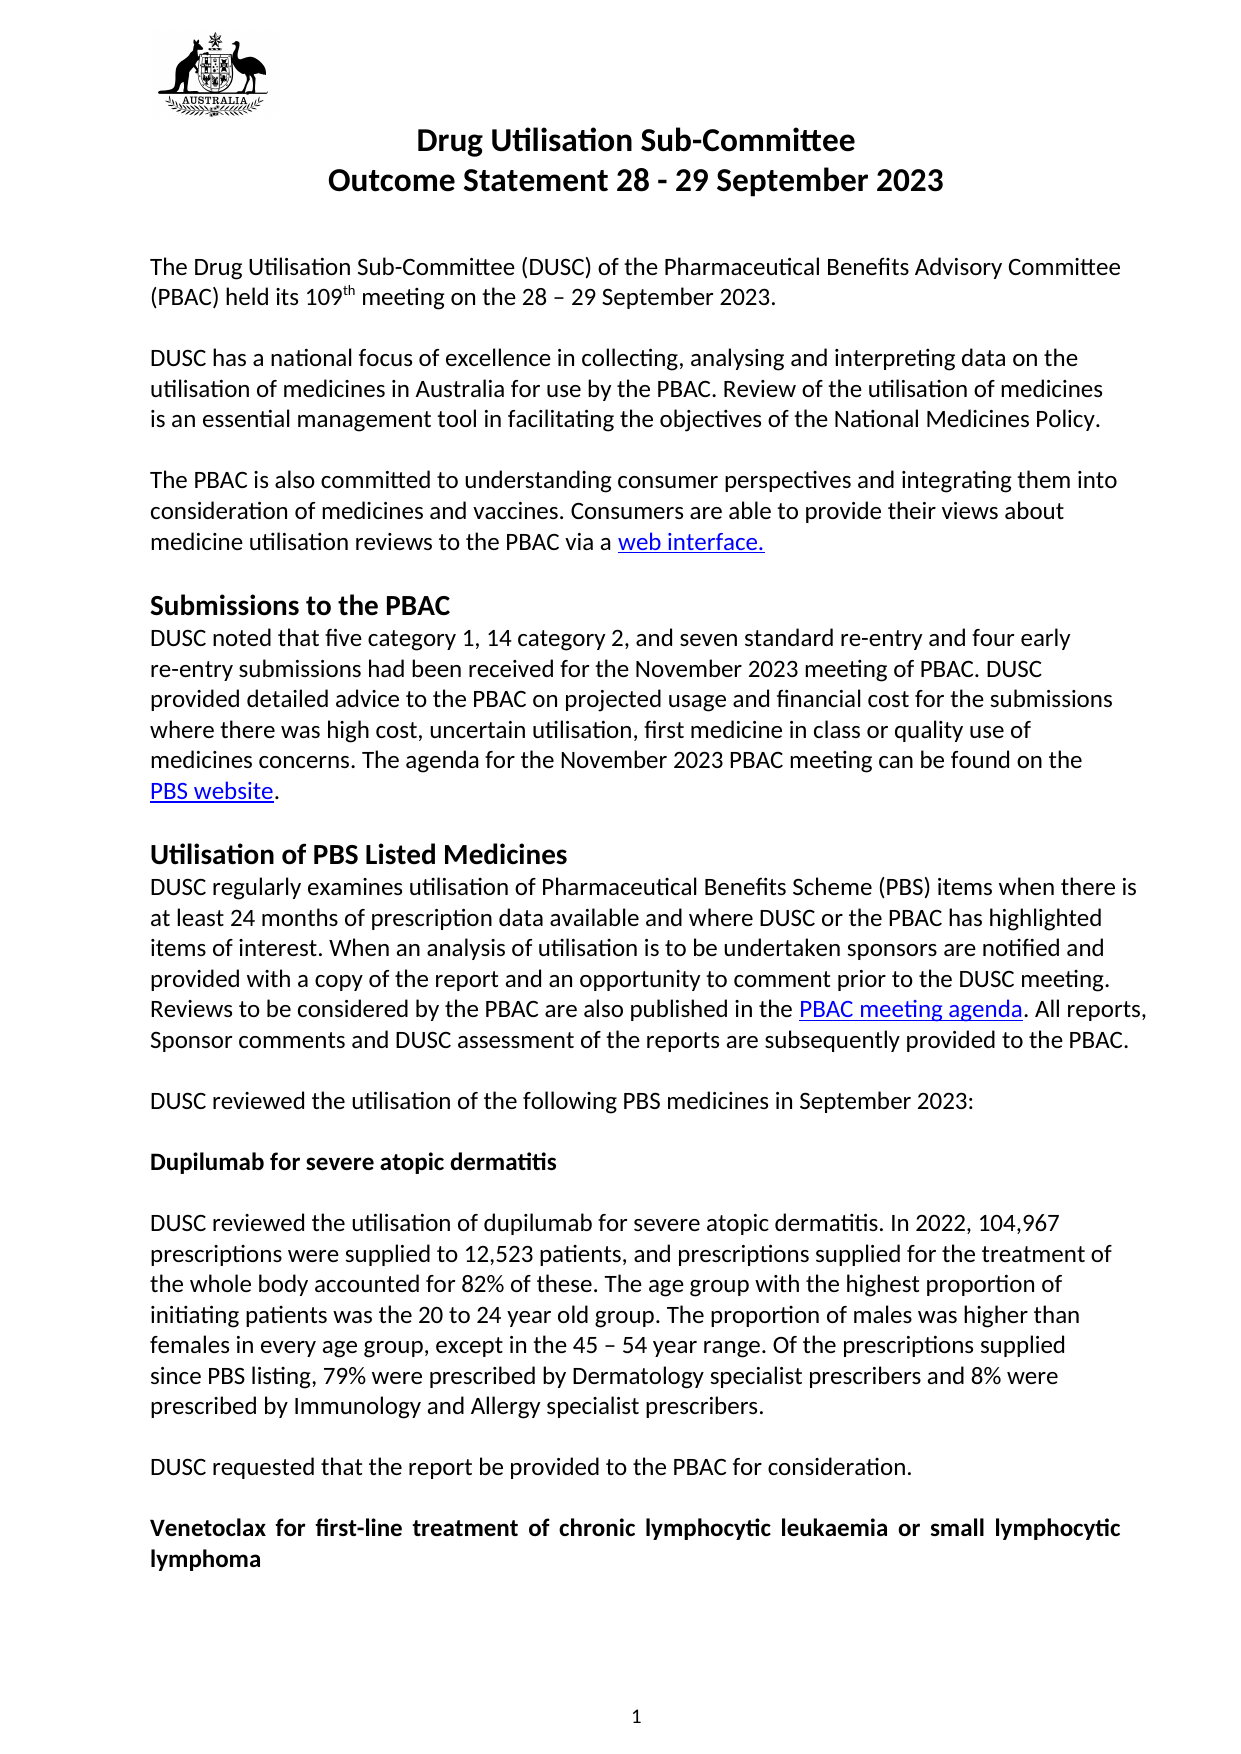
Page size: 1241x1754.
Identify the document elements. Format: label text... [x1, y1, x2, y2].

text DUSC requested that the report be provided to the PBAC for consideration. [150, 1451, 1122, 1482]
text The PBAC is also committed to understanding consumer perspectives and integrating them into consideration of medicines and vaccines. Consumers are able to provide their views about medicine utilisation reviews to the PBAC via a web interface. [150, 464, 1122, 556]
subtitle Utilisation of PBS Listed Medicines [150, 836, 1122, 872]
text DUSC reviewed the utilisation of the following PBS medicines in September 2023: [150, 1085, 1122, 1116]
text The Drug Utilisation Sub-Committee (DUSC) of the Pharmaceutical Benefits Advisory Committee (PBAC) held its 109th meeting on the 28 – 29 September 2023. [150, 251, 1122, 312]
text DUSC reviewed the utilisation of dupilumab for severe atopic dermatitis. In 2022, 104,967 prescriptions were supplied to 12,523 patients, and prescriptions supplied for the treatment of the whole body accounted for 82% of these. The age group with the highest proportion of initiating patients was the 20 to 24 year old group. The proportion of males was higher than females in every age group, except in the 45 – 54 year range. Of the prescriptions supplied since PBS listing, 79% were prescribed by Dermatology specialist prescribers and 8% were prescribed by Immunology and Allergy specialist prescribers. [150, 1207, 1122, 1421]
text DUSC noted that five category 1, 14 category 2, and seven standard re-entry and four early re-entry submissions had been received for the November 2023 meeting of PBAC. DUSC provided detailed advice to the PBAC on projected usage and financial cost for the submissions where there was high cost, uncertain utilisation, first medicine in class or quality use of medicines concerns. The agenda for the November 2023 PBAC meeting can be found on the PBS website. [150, 622, 1122, 805]
text DUSC regularly examines utilisation of Pharmaceutical Benefits Scheme (PBS) items when there is at least 24 months of prescription data available and where DUSC or the PBAC has highlighted items of interest. When an analysis of utilisation is to be undertaken sponsors are notified and provided with a copy of the report and an opportunity to comment prior to the DUSC meeting. Reviews to be considered by the PBAC are also published in the PBAC meeting agenda. All reports, Sponsor comments and DUSC assessment of the reports are subsequently provided to the PBAC. [150, 872, 1154, 1055]
text Dupilumab for severe atopic dermatitis [150, 1146, 1122, 1177]
subtitle Submissions to the PBAC [150, 587, 1122, 622]
text Venetoclax for first-line treatment of chronic lymphocytic leukaemia or small lymphocytic lymphoma [150, 1512, 1122, 1573]
picture [150, 29, 281, 119]
text DUSC has a national focus of excellence in collecting, analysing and interpreting data on the utilisation of medicines in Australia for use by the PBAC. Review of the utilisation of medicines is an essential management tool in facilitating the objectives of the National Medicines Policy. [150, 342, 1122, 434]
